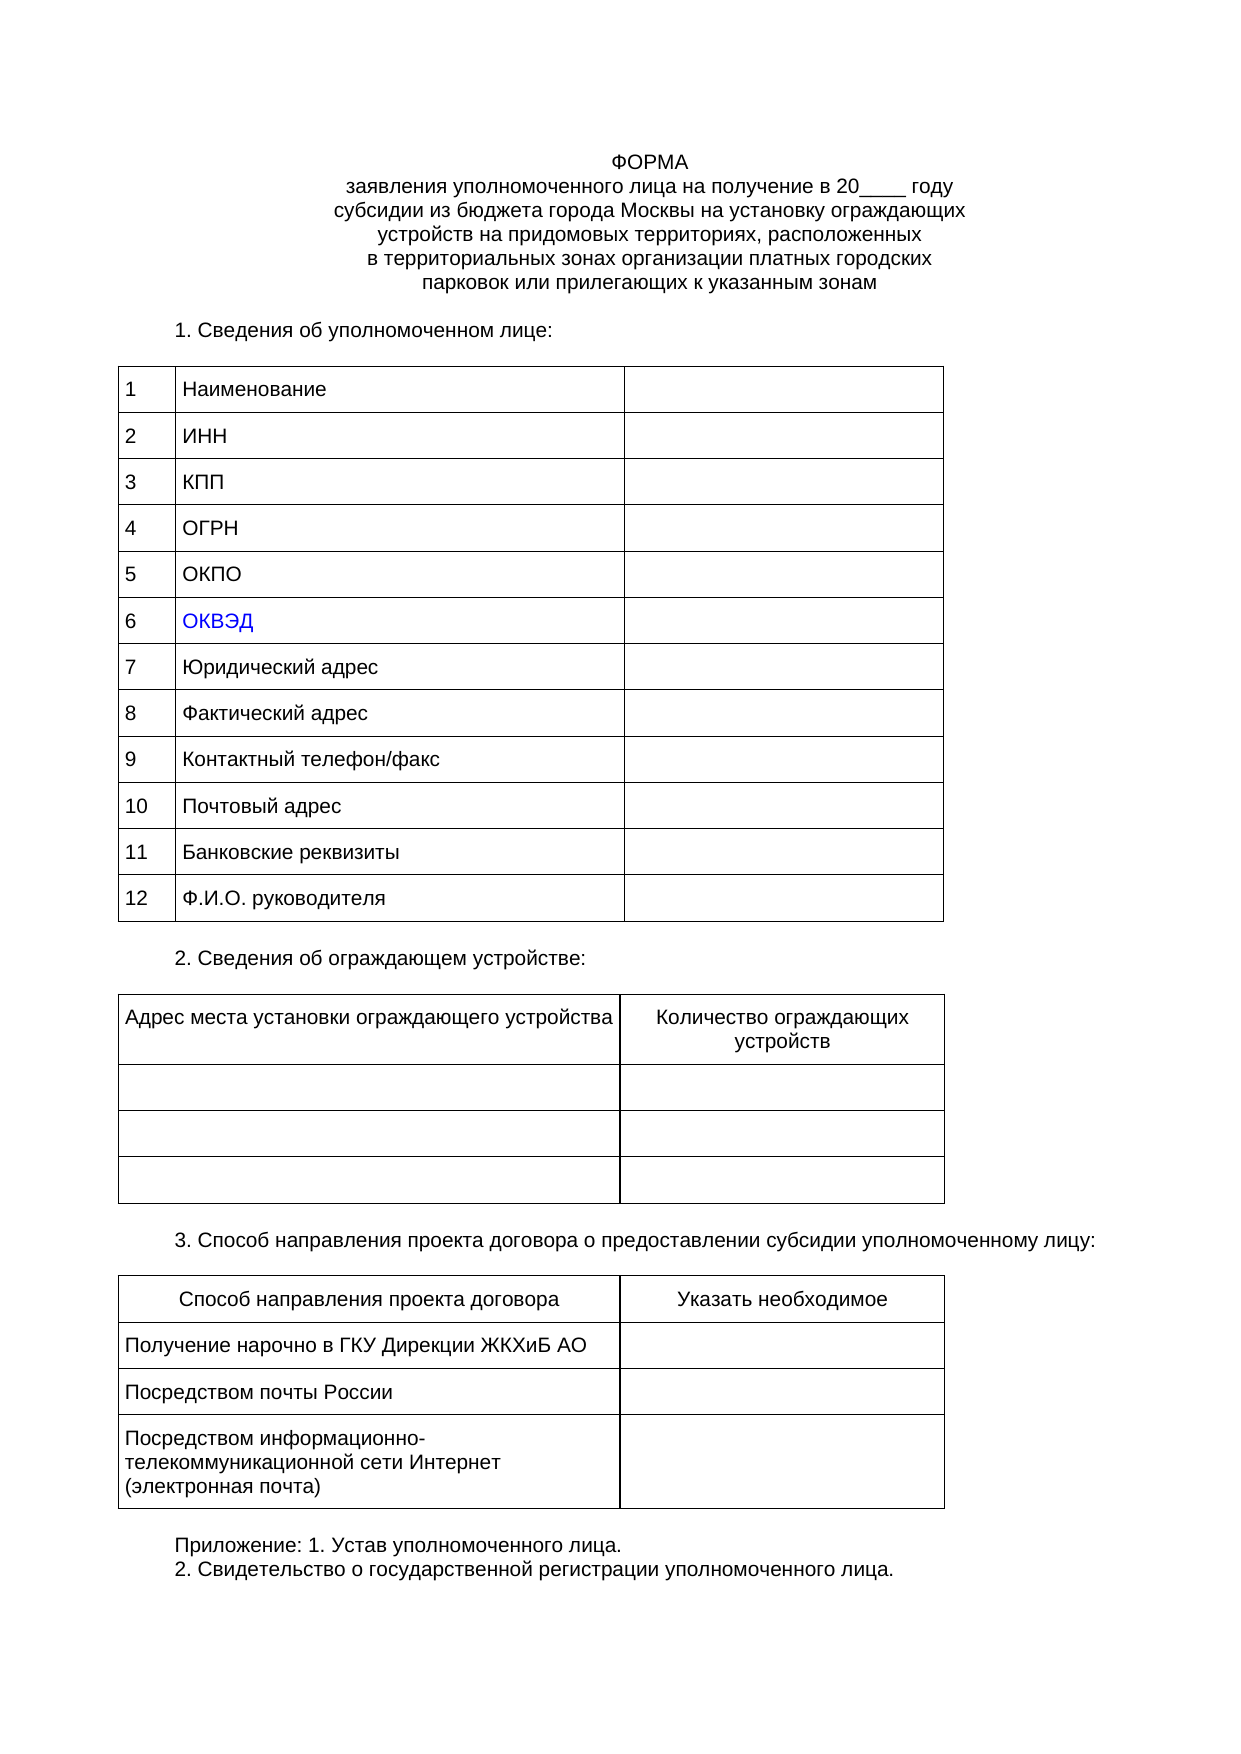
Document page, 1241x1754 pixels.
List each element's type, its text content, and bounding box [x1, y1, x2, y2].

table_cell [625, 829, 943, 874]
table_cell Почтовый адрес [176, 783, 624, 828]
table_header Адрес места установки ограждающего устройства [119, 995, 619, 1064]
table_cell [625, 459, 943, 504]
text 3. Способ направления проекта договора о предоставлении субсидии уполномоченному лицу: [118, 1227, 1181, 1251]
table_cell 5 [119, 552, 175, 597]
table_cell [625, 552, 943, 597]
table_cell КПП [176, 459, 624, 504]
table_cell 7 [119, 644, 175, 689]
table_cell [625, 690, 943, 736]
table_cell [625, 598, 943, 643]
table_cell Юридический адрес [176, 644, 624, 689]
table_cell Банковские реквизиты [176, 829, 624, 874]
text ФОРМА [118, 150, 1181, 174]
table_cell Контактный телефон/факс [176, 737, 624, 782]
table_cell Посредством информационно-телекоммуникационной сети Интернет (электронная почта) [119, 1415, 619, 1508]
table_cell Ф.И.О. руководителя [176, 875, 624, 921]
table_cell Посредством почты России [119, 1369, 619, 1414]
table_cell 8 [119, 690, 175, 736]
text парковок или прилегающих к указанным зонам [118, 270, 1181, 294]
text 2. Сведения об ограждающем устройстве: [118, 946, 1181, 969]
table_cell Получение нарочно в ГКУ Дирекции ЖКХиБ АО [119, 1323, 619, 1368]
table_cell 6 [119, 598, 175, 643]
table_header Количество ограждающих устройств [621, 995, 944, 1064]
table_cell [119, 1065, 619, 1110]
table_cell [621, 1369, 944, 1414]
table_cell [625, 783, 943, 828]
table_header Наименование [176, 367, 624, 412]
table_cell [119, 1111, 619, 1156]
table_cell [625, 505, 943, 551]
table_cell [625, 644, 943, 689]
text заявления уполномоченного лица на получение в 20____ году [118, 174, 1181, 198]
table_cell ОГРН [176, 505, 624, 551]
table_cell [621, 1415, 944, 1508]
table_cell 11 [119, 829, 175, 874]
table_cell [625, 737, 943, 782]
text устройств на придомовых территориях, расположенных [118, 222, 1181, 246]
table_cell ОКВЭД [176, 598, 624, 643]
table_cell [625, 413, 943, 458]
table_cell 12 [119, 875, 175, 921]
table_header [625, 367, 943, 412]
table_cell [621, 1157, 944, 1202]
table_cell 9 [119, 737, 175, 782]
table_cell [119, 1157, 619, 1202]
table_cell ОКПО [176, 552, 624, 597]
table_cell [625, 875, 943, 921]
text 1. Сведения об уполномоченном лице: [118, 318, 1181, 342]
table_cell [621, 1065, 944, 1110]
text 2. Свидетельство о государственной регистрации уполномоченного лица. [118, 1557, 1181, 1581]
table_header Указать необходимое [621, 1276, 944, 1322]
table_cell 3 [119, 459, 175, 504]
text Приложение: 1. Устав уполномоченного лица. [118, 1533, 1181, 1557]
table_cell ИНН [176, 413, 624, 458]
table_header Способ направления проекта договора [119, 1276, 619, 1322]
table_cell 4 [119, 505, 175, 551]
text субсидии из бюджета города Москвы на установку ограждающих [118, 198, 1181, 222]
text в территориальных зонах организации платных городских [118, 246, 1181, 270]
table_cell 10 [119, 783, 175, 828]
table_cell Фактический адрес [176, 690, 624, 736]
table_header 1 [119, 367, 175, 412]
table_cell [621, 1323, 944, 1368]
table_cell 2 [119, 413, 175, 458]
table_cell [621, 1111, 944, 1156]
